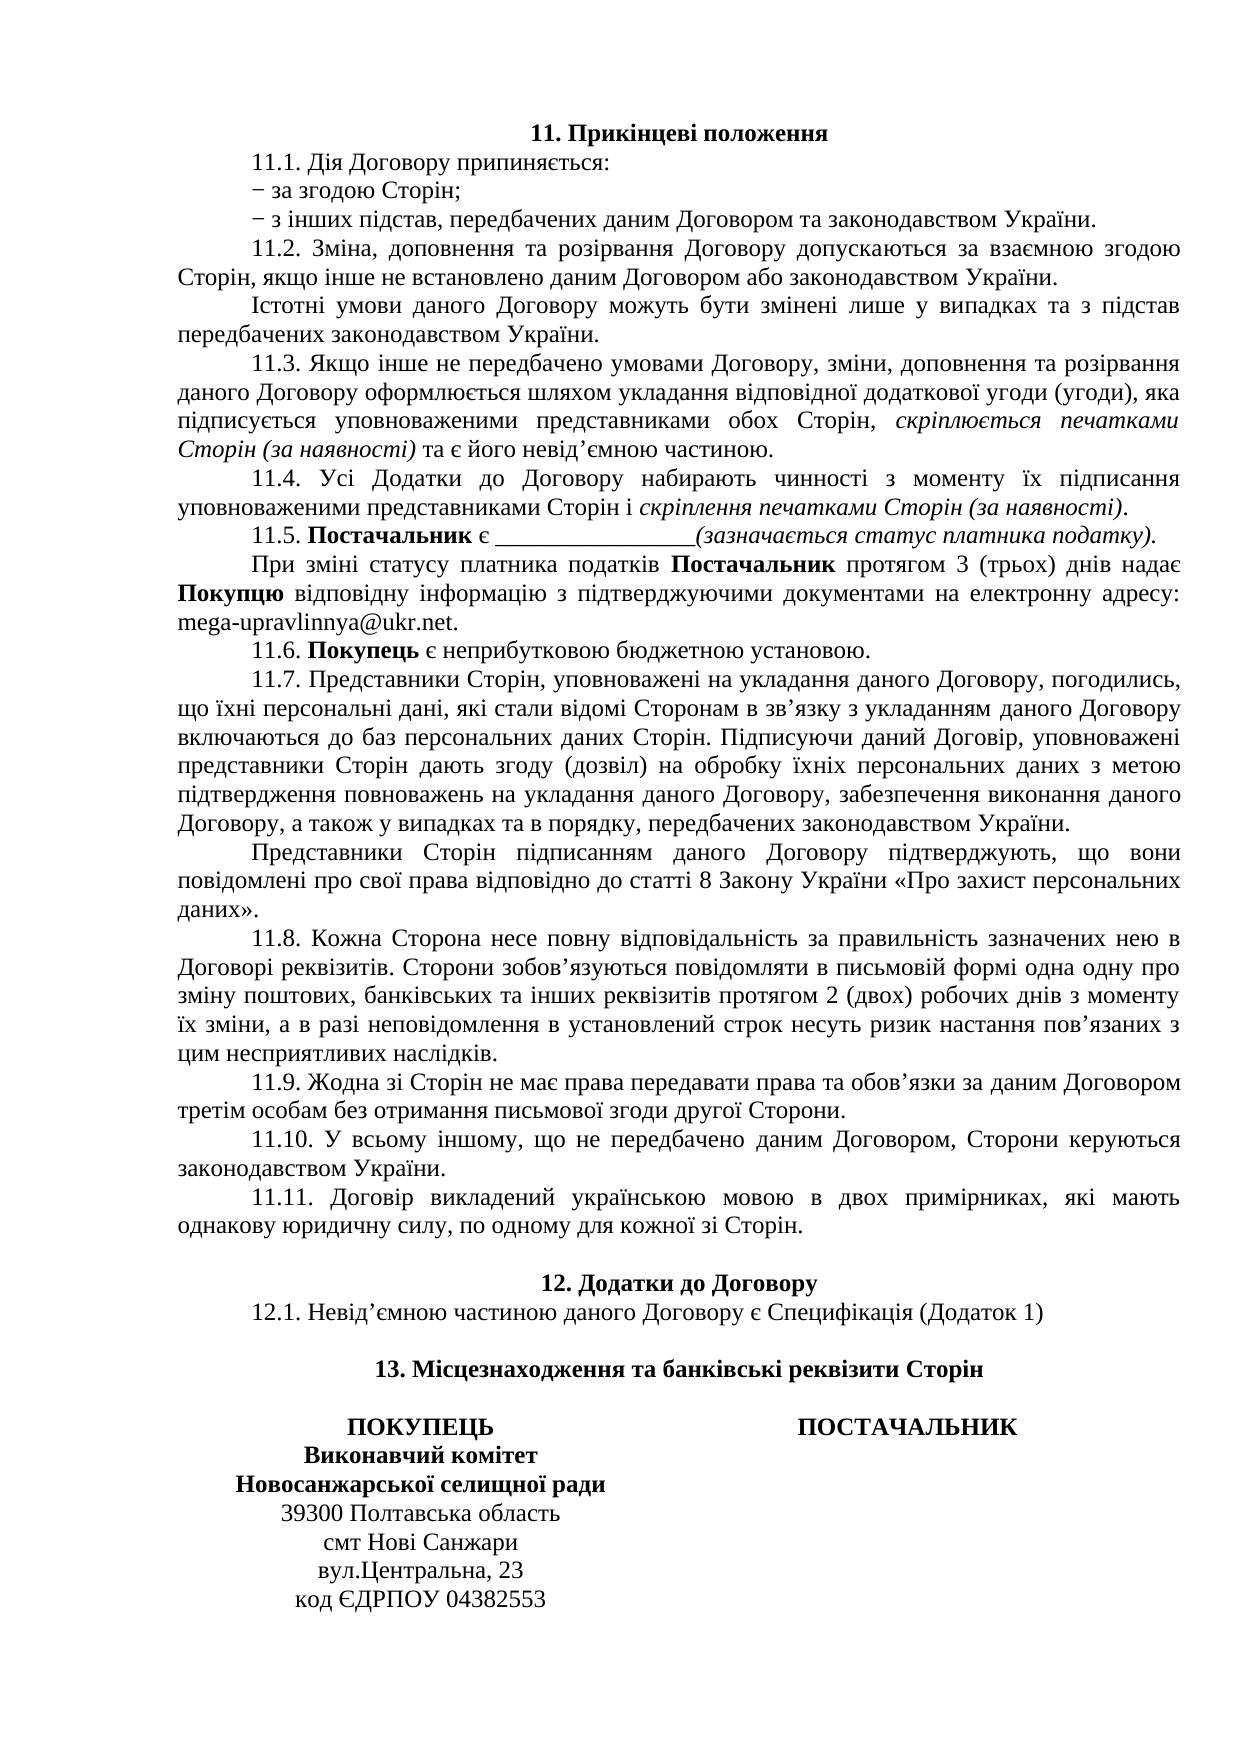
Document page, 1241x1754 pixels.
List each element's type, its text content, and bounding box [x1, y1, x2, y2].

text 11.9. Жодна зі Сторін не має права передавати права та обов’язки за даним Договором третім особам без отримання письмової згоди другої Сторони. [177, 1067, 1181, 1124]
text 11.7. Представники Сторін, уповноважені на укладання даного Договору, погодились, що їхні персональні дані, які стали відомі Сторонам в зв’язку з укладанням даного Договору включаються до баз персональних даних Сторін. Підписуючи даний Договір, уповноважені представники Сторін дають згоду (дозвіл) на обробку їхніх персональних даних з метою підтвердження повноважень на укладання даного Договору, забезпечення виконання даного Договору, а також у випадках та в порядку, передбачених законодавством України. [177, 664, 1181, 837]
text − з інших підстав, передбачених даним Договором та законодавством України. [177, 204, 1181, 233]
text 11.10. У всьому іншому, що не передбачено даним Договором, Сторони керуються законодавством України. [177, 1124, 1181, 1182]
text 11. Прикінцеві положення [177, 118, 1181, 147]
text 11.8. Кожна Сторона несе повну відповідальність за правильність зазначених нею в Договорі реквізитів. Сторони зобов’язуються повідомляти в письмовій формі одна одну про зміну поштових, банківських та інших реквізитів протягом 2 (двох) робочих днів з моменту їх зміни, а в разі неповідомлення в установлений строк несуть ризик настання пов’язаних з цим несприятливих наслідків. [177, 923, 1181, 1067]
table_header ПОКУПЕЦЬ Виконавчий комітет Новосанжарської селищної ради 39300 Полтавська область смт Нові Санжари вул.Центральна, 23 код ЄДРПОУ 04382553 [177, 1412, 664, 1613]
text 11.6. Покупець є неприбутковою бюджетною установою. [177, 636, 1181, 664]
text 12. Додатки до Договору [177, 1268, 1181, 1297]
table_header ПОСТАЧАЛЬНИК [664, 1412, 1151, 1613]
text 11.4. Усі Додатки до Договору набирають чинності з моменту їх підписання уповноваженими представниками Сторін і скріплення печатками Сторін (за наявності). [177, 463, 1181, 521]
text − за згодою Сторін; [177, 176, 1181, 204]
text 12.1. Невід’ємною частиною даного Договору є Специфікація (Додаток 1) [177, 1297, 1181, 1326]
text При зміні статусу платника податків Постачальник протягом 3 (трьох) днів надає Покупцю відповідну інформацію з підтверджуючими документами на електронну адресу: mega-upravlinnya@ukr.net. [177, 549, 1181, 636]
text 11.5. Постачальник є ________________(зазначається статус платника податку). [177, 521, 1181, 549]
text 11.11. Договір викладений українською мовою в двох примірниках, які мають однакову юридичну силу, по одному для кожної зі Сторін. [177, 1182, 1181, 1239]
text 13. Місцезнаходження та банківські реквізити Сторін [177, 1354, 1181, 1383]
text 11.1. Дія Договору припиняється: [177, 147, 1181, 176]
text 11.3. Якщо інше не передбачено умовами Договору, зміни, доповнення та розірвання даного Договору оформлюється шляхом укладання відповідної додаткової угоди (угоди), яка підписується уповноваженими представниками обох Сторін, скріплюється печатками Сторін (за наявності) та є його невід’ємною частиною. [177, 348, 1181, 463]
text Істотні умови даного Договору можуть бути змінені лише у випадках та з підстав передбачених законодавством України. [177, 291, 1181, 348]
text 11.2. Зміна, доповнення та розірвання Договору допускаються за взаємною згодою Сторін, якщо інше не встановлено даним Договором або законодавством України. [177, 233, 1181, 291]
text Представники Сторін підписанням даного Договору підтверджують, що вони повідомлені про свої права відповідно до статті 8 Закону України «Про захист персональних даних». [177, 837, 1181, 923]
